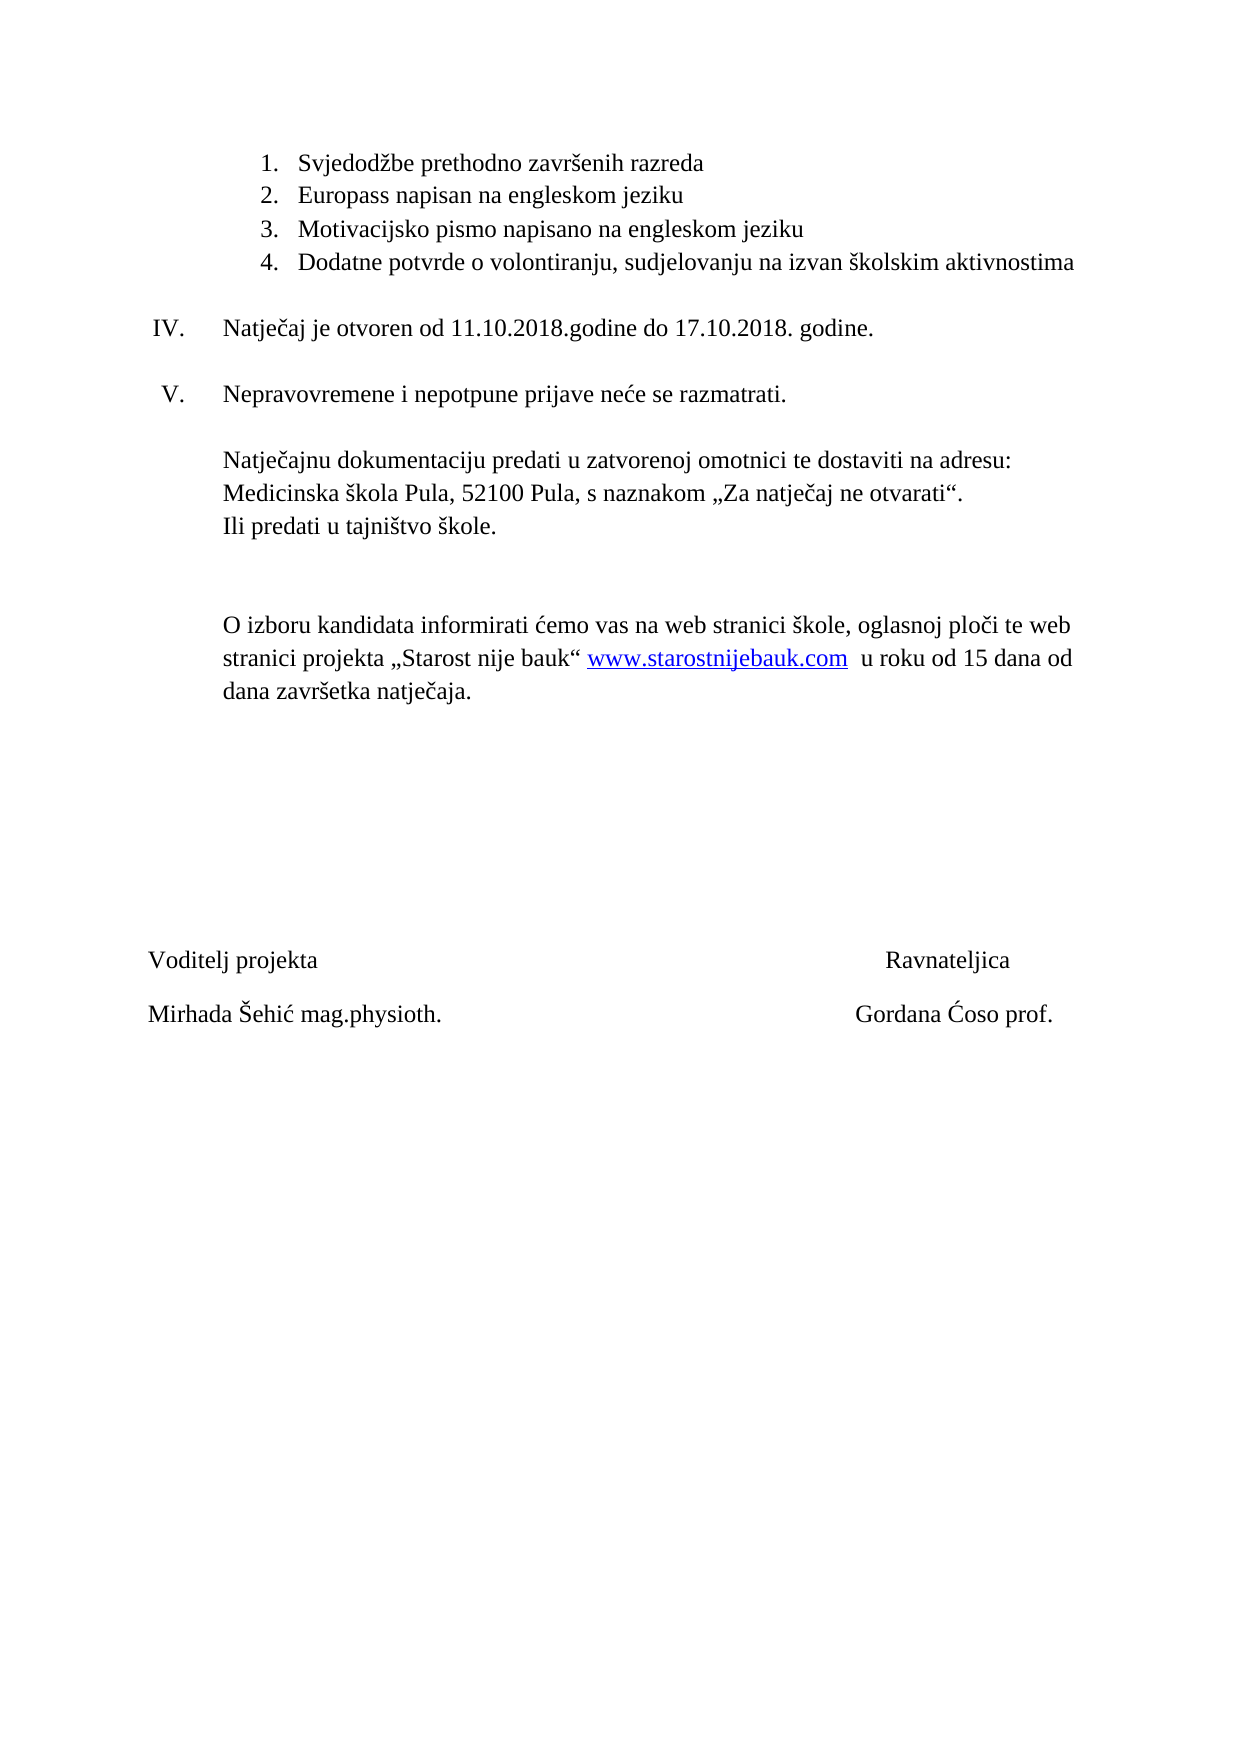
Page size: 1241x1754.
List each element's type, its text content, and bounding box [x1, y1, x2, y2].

list Natječajnu dokumentaciju predati u zatvorenoj omotnici te dostaviti na adresu: Medicinska škola Pula, 52100 Pula, s naznakom „Za natječaj ne otvarati“. Ili predati u tajništvo škole. [223, 445, 1093, 539]
text Voditelj projekta Ravnateljica [148, 945, 1093, 974]
list Nepravovremene i nepotpune prijave neće se razmatrati. [185, 379, 1093, 407]
list Motivacijsko pismo napisano na engleskom jeziku [260, 214, 1093, 242]
list Dodatne potvrde o volontiranju, sudjelovanju na izvan školskim aktivnostima [260, 247, 1093, 275]
list Natječaj je otvoren od 11.10.2018.godine do 17.10.2018. godine. [185, 313, 1093, 341]
list Svjedodžbe prethodno završenih razreda [260, 148, 1093, 176]
text Mirhada Šehić mag.physioth. Gordana Ćoso prof. [148, 999, 1093, 1028]
list O izboru kandidata informirati ćemo vas na web stranici škole, oglasnoj ploči te web stranici projekta „Starost nije bauk“ www.starostnijebauk.com u roku od 15 dana od dana završetka natječaja. [223, 610, 1093, 705]
list Europass napisan na engleskom jeziku [260, 181, 1093, 209]
